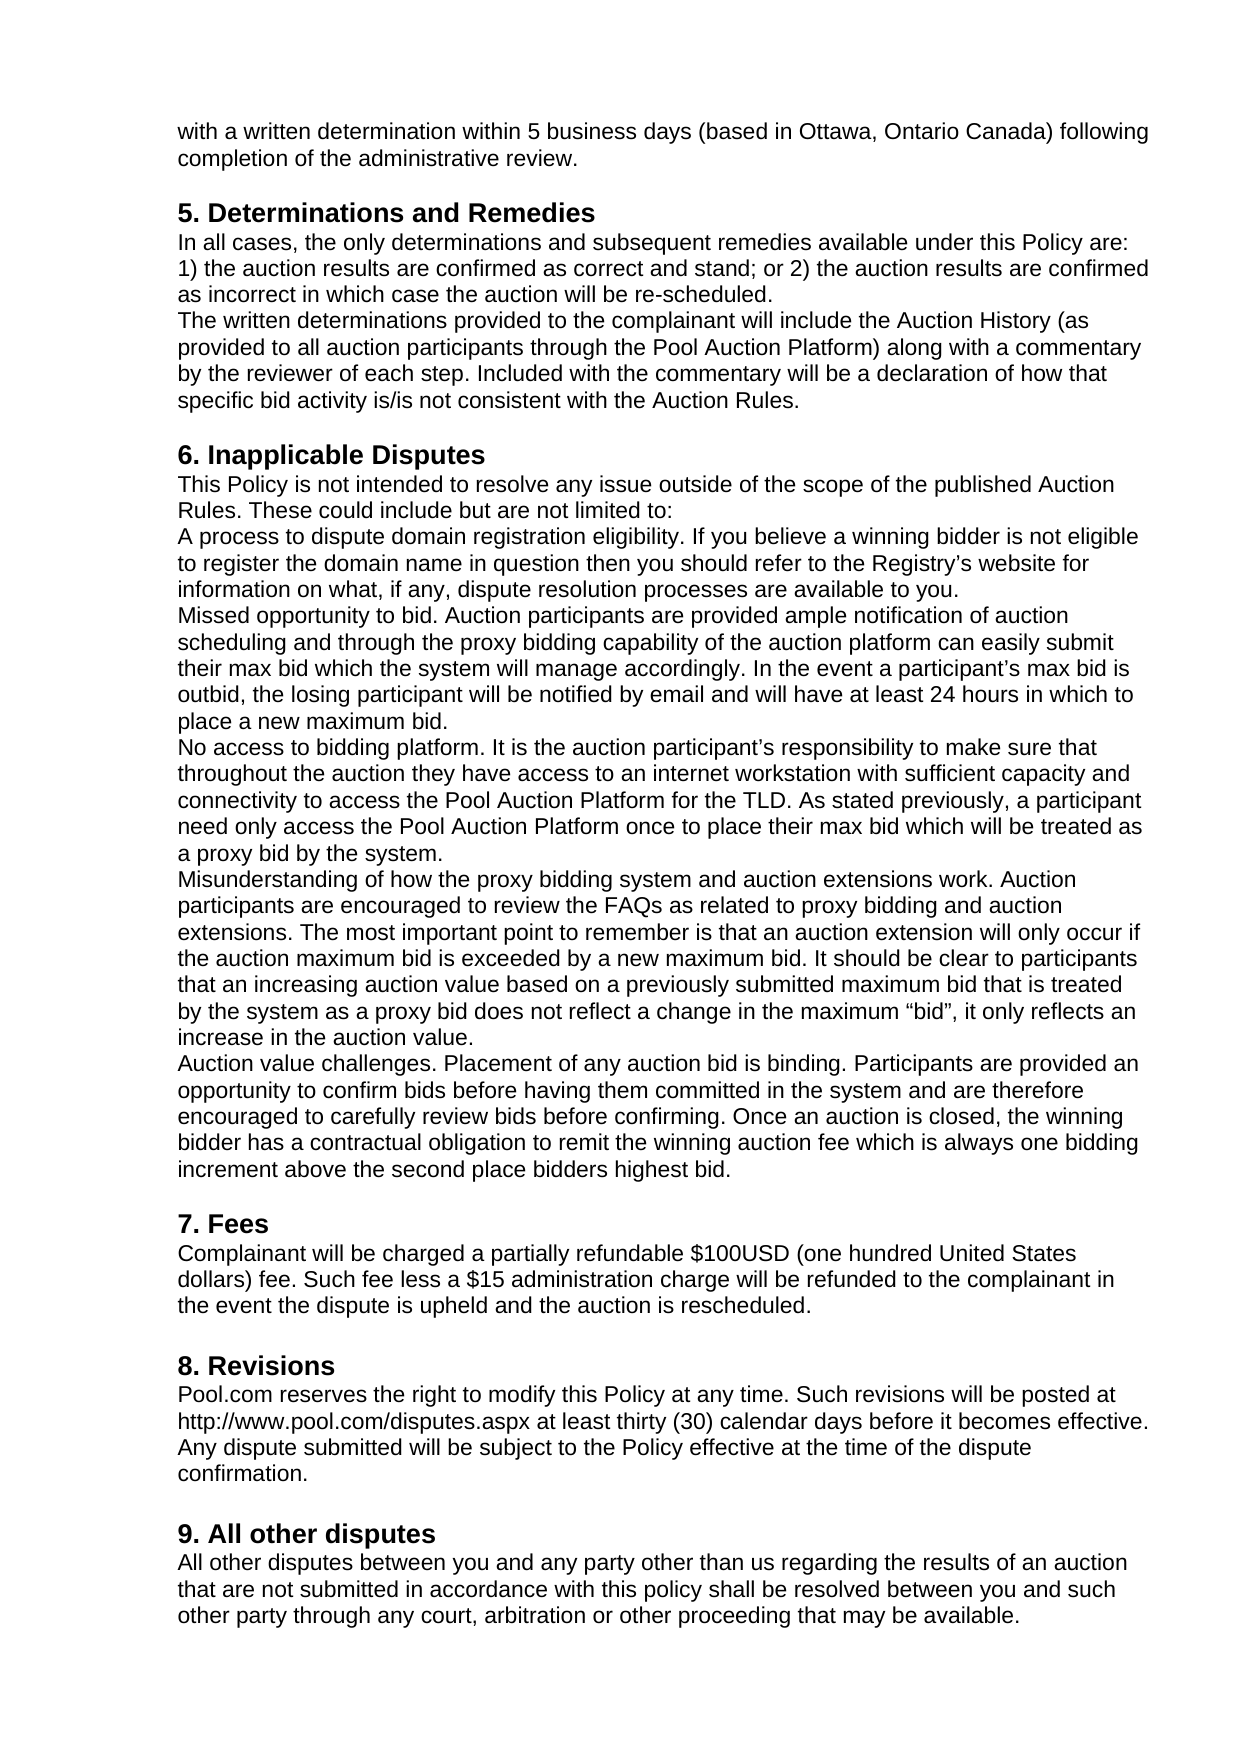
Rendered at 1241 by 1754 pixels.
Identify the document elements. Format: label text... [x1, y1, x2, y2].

text Complainant will be charged a partially refundable $100USD (one hundred United States dollars) fee. Such fee less a $15 administration charge will be refunded to the complainant in the event the dispute is upheld and the auction is rescheduled. [177, 1240, 1152, 1319]
text All other disputes between you and any party other than us regarding the results of an auction that are not submitted in accordance with this policy shall be resolved between you and such other party through any court, arbitration or other proceeding that may be available. [177, 1549, 1152, 1628]
text The written determinations provided to the complainant will include the Auction History (as provided to all auction participants through the Pool Auction Platform) along with a commentary by the reviewer of each step. Included with the commentary will be a declaration of how that specific bid activity is/is not consistent with the Auction Rules. [177, 307, 1152, 413]
text Misunderstanding of how the proxy bidding system and auction extensions work. Auction participants are encouraged to review the FAQs as related to proxy bidding and auction extensions. The most important point to remember is that an auction extension will only occur if the auction maximum bid is exceeded by a new maximum bid. It should be clear to participants that an increasing auction value based on a previously submitted maximum bid that is treated by the system as a proxy bid does not reflect a change in the maximum “bid”, it only reflects an increase in the auction value. [177, 866, 1152, 1050]
text 5. Determinations and Remedies [177, 197, 1152, 228]
text A process to dispute domain registration eligibility. If you believe a winning bidder is not eligible to register the domain name in question then you should refer to the Registry’s website for information on what, if any, dispute resolution processes are available to you. [177, 523, 1152, 602]
text Auction value challenges. Placement of any auction bid is binding. Participants are provided an opportunity to confirm bids before having them committed in the system and are therefore encouraged to carefully review bids before confirming. Once an auction is closed, the winning bidder has a contractual obligation to remit the winning auction fee which is always one bidding increment above the second place bidders highest bid. [177, 1050, 1152, 1182]
text No access to bidding platform. It is the auction participant’s responsibility to make sure that throughout the auction they have access to an internet workstation with sufficient capacity and connectivity to access the Pool Auction Platform for the TLD. As stated previously, a participant need only access the Pool Auction Platform once to place their max bid which will be treated as a proxy bid by the system. [177, 734, 1152, 866]
text Missed opportunity to bid. Auction participants are provided ample notification of auction scheduling and through the proxy bidding capability of the auction platform can easily submit their max bid which the system will manage accordingly. In the event a participant’s max bid is outbid, the losing participant will be notified by email and will have at least 24 hours in which to place a new maximum bid. [177, 602, 1152, 734]
text 9. All other disputes [177, 1518, 1152, 1549]
text 8. Revisions [177, 1350, 1152, 1381]
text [177, 118, 1152, 171]
text 7. Fees [177, 1208, 1152, 1240]
text This Policy is not intended to resolve any issue outside of the scope of the published Auction Rules. These could include but are not limited to: [177, 471, 1152, 523]
text Pool.com reserves the right to modify this Policy at any time. Such revisions will be posted at http://www.pool.com/disputes.aspx at least thirty (30) calendar days before it becomes effective. Any dispute submitted will be subject to the Policy effective at the time of the dispute confirmation. [177, 1381, 1152, 1487]
text In all cases, the only determinations and subsequent remedies available under this Policy are: 1) the auction results are confirmed as correct and stand; or 2) the auction results are confirmed as incorrect in which case the auction will be re-scheduled. [177, 228, 1152, 307]
text 6. Inapplicable Disputes [177, 439, 1152, 471]
